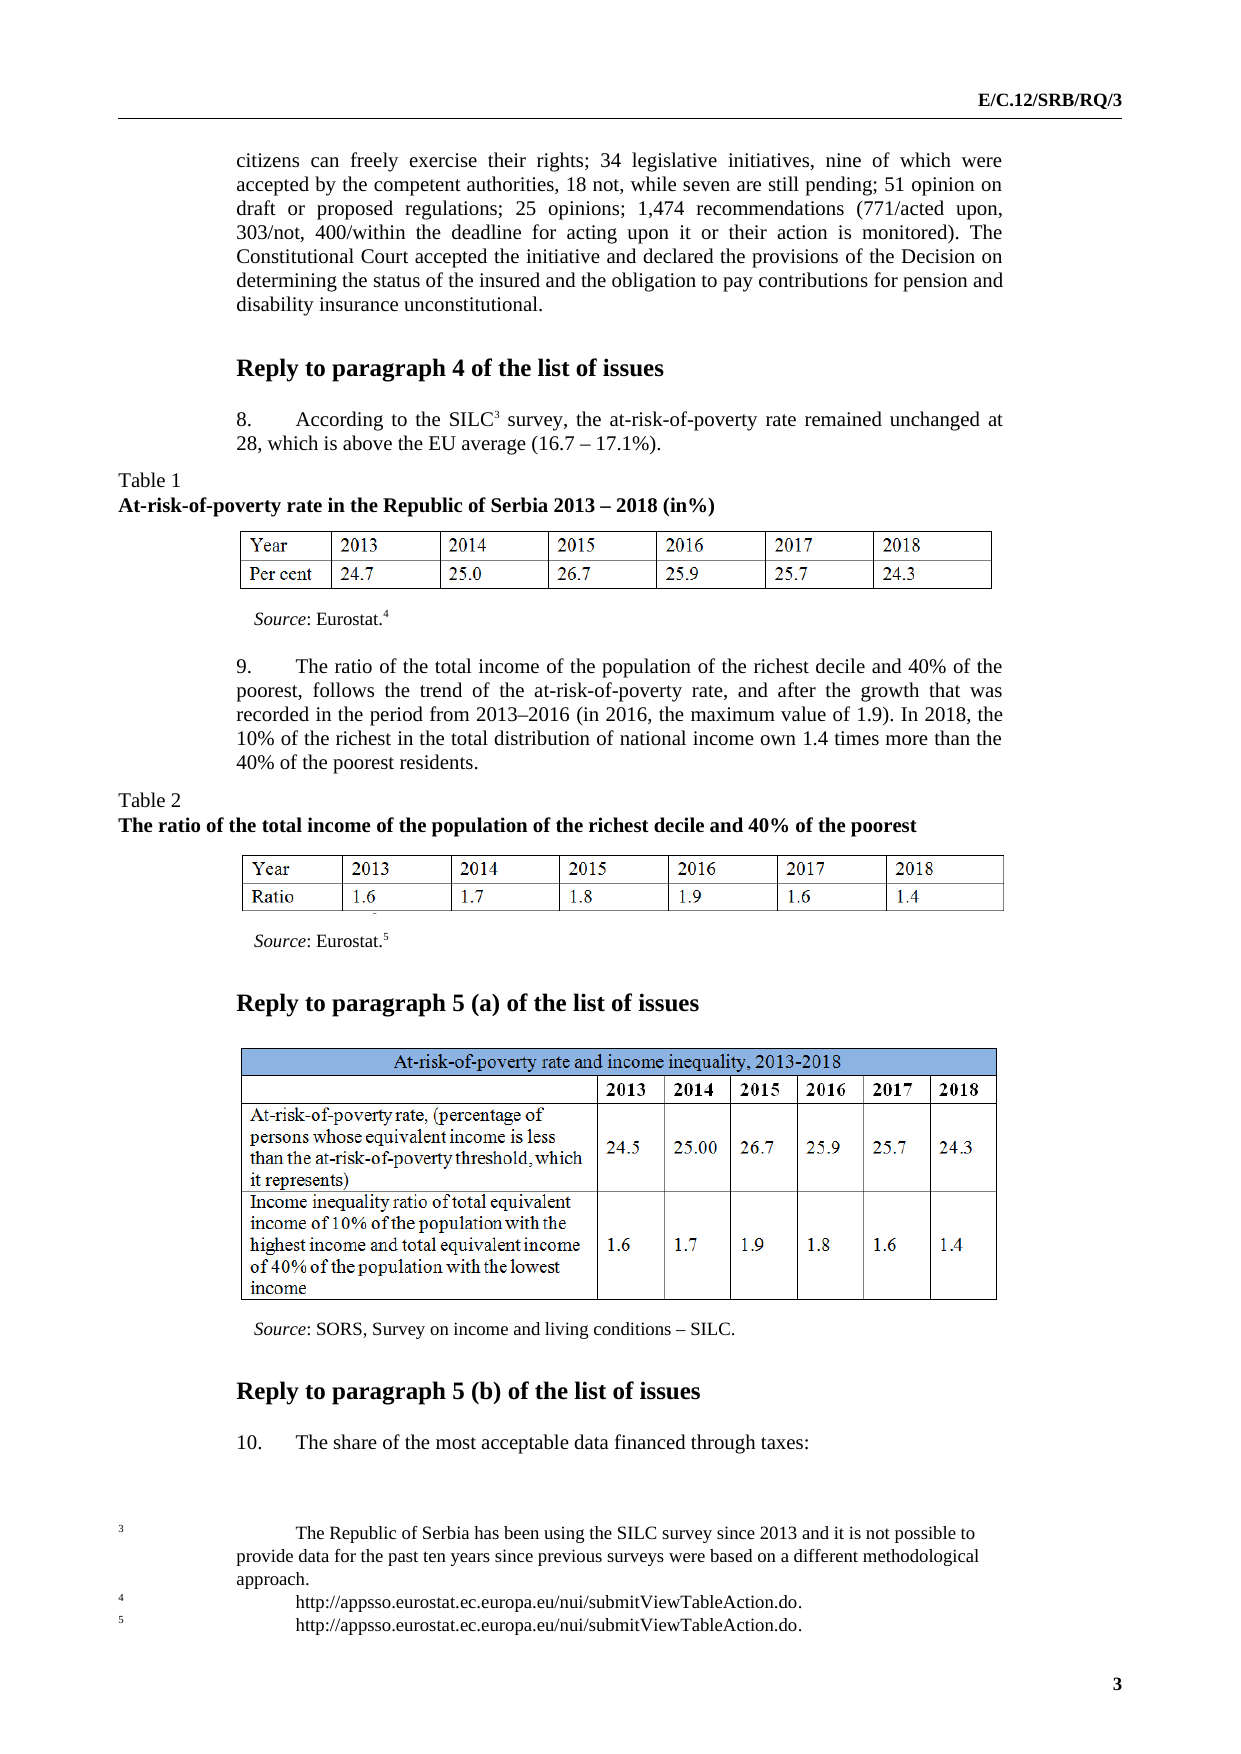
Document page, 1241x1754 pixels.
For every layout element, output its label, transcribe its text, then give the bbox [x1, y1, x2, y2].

text Reply to paragraph 5 (b) of the list of issues [118, 1377, 1004, 1405]
text Reply to paragraph 5 (a) of the list of issues [118, 989, 1004, 1017]
text 9. The ratio of the total income of the population of the richest decile and 40% of the poorest, follows the trend of the at-risk-of-poverty rate, and after the growth that was recorded in the period from 2013–2016 (in 2016, the maximum value of 1.9). In 2018, the 10% of the richest in the total distribution of national income own 1.4 times more than the 40% of the poorest residents. [236, 654, 1004, 774]
picture [236, 529, 996, 592]
text 8. According to the SILC survey, the at-risk-of-poverty rate remained unchanged at 28, which is above the EU average (16.7 – 17.1%). [236, 407, 1004, 455]
picture [236, 1042, 1003, 1303]
text 10. The share of the most acceptable data financed through taxes: [236, 1430, 1004, 1454]
subtitle Table 2 The ratio of the total income of the population of the richest decile and 40% of the poorest [118, 787, 1122, 837]
text Source: Eurostat. [236, 927, 1004, 952]
text Source: SORS, Survey on income and living conditions – SILC. [236, 1315, 1004, 1340]
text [236, 148, 1004, 316]
text Source: Eurostat. [236, 604, 1004, 629]
picture [236, 849, 1012, 914]
subtitle Table 1 At-risk-of-poverty rate in the Republic of Serbia 2013 – 2018 (in%) [118, 467, 1122, 517]
text Reply to paragraph 4 of the list of issues [118, 353, 1004, 382]
